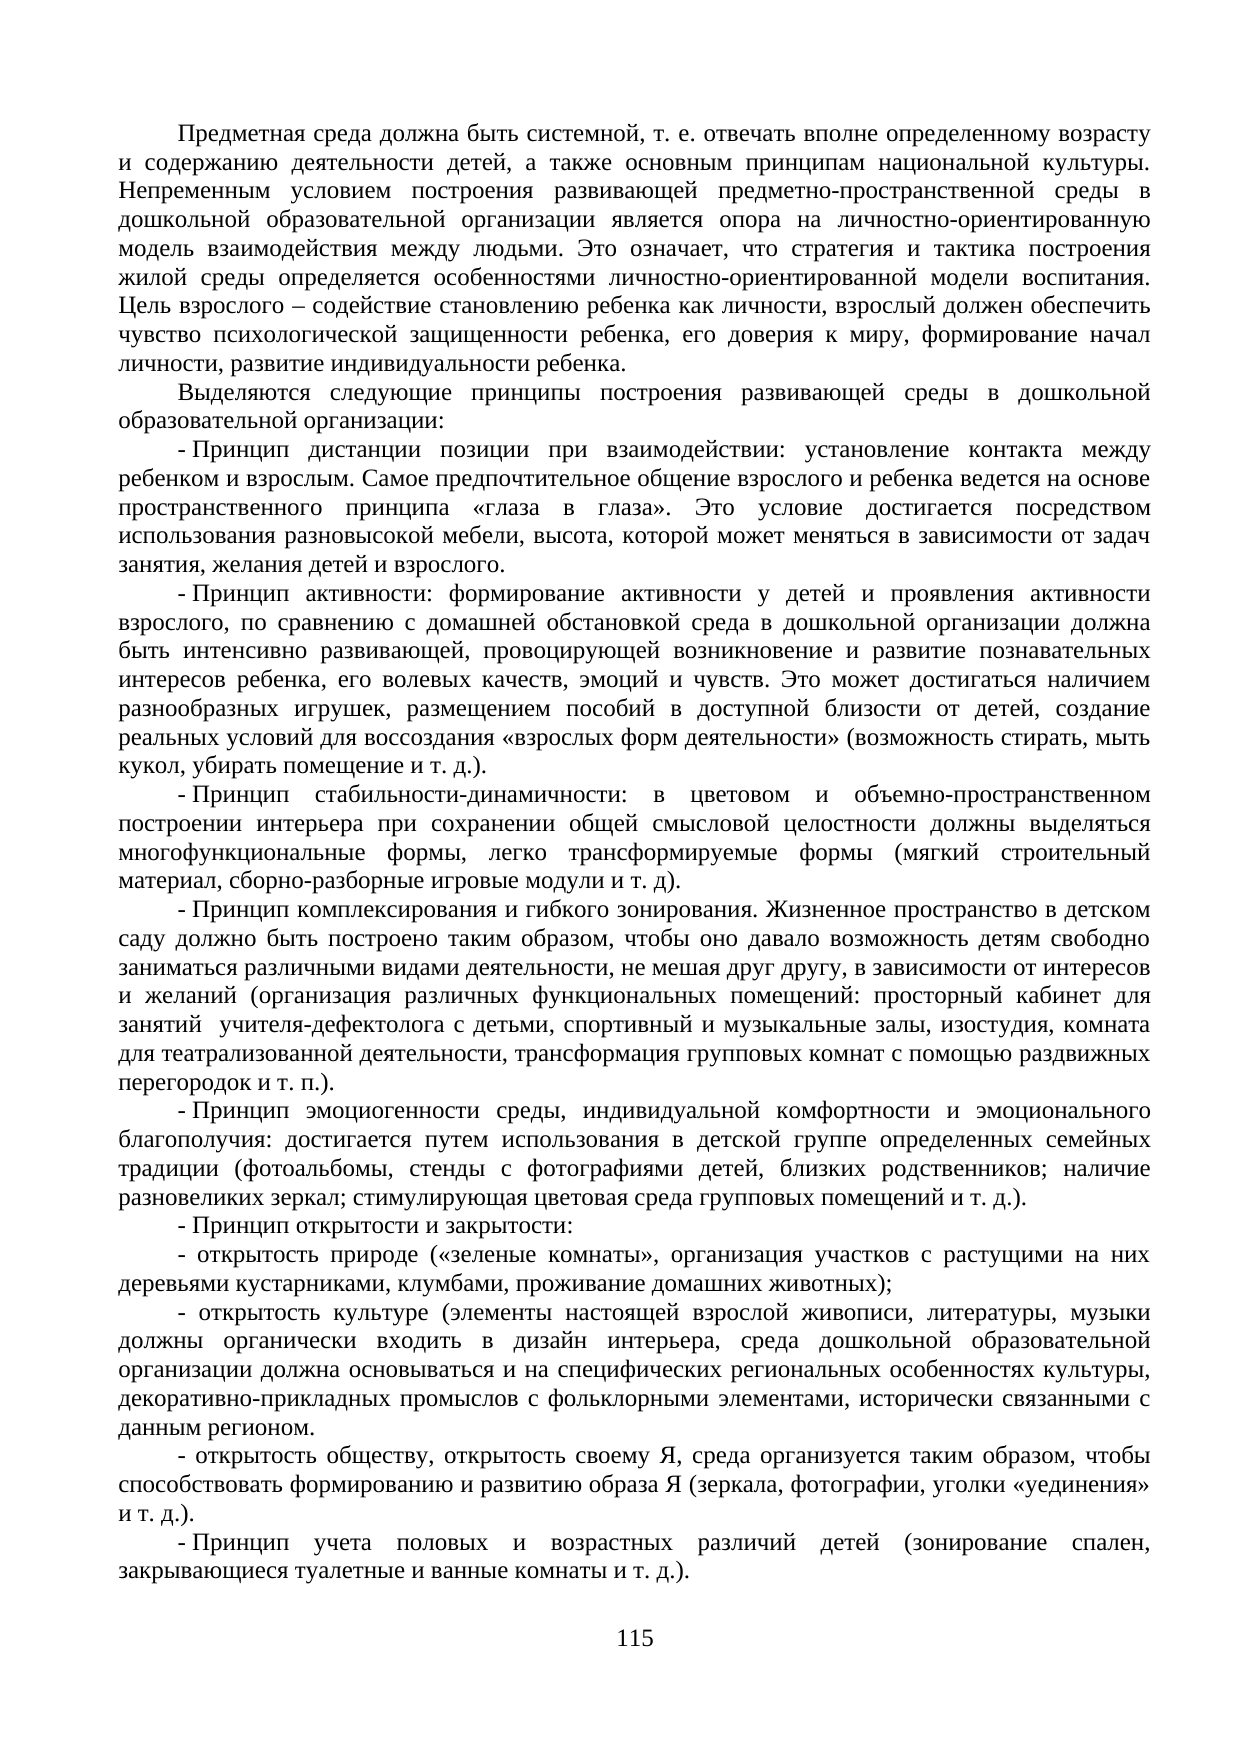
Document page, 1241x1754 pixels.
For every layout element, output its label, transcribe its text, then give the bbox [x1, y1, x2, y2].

subtitle Принцип стабильности-динамичности: в цветовом и объемно-пространственном построении интерьера при сохранении общей смысловой целостности должны выделяться многофункциональные формы, легко трансформируемые формы (мягкий строительный материал, сборно-разборные игровые модули и т. д). [118, 779, 1152, 894]
subtitle Принцип комплексирования и гибкого зонирования. Жизненное пространство в детском саду должно быть построено таким образом, чтобы оно давало возможность детям свободно заниматься различными видами деятельности, не мешая друг другу, в зависимости от интересов и желаний (организация различных функциональных помещений: просторный кабинет для занятий учителя-дефектолога с детьми, спортивный и музыкальные залы, изостудия, комната для театрализованной деятельности, трансформация групповых комнат с помощью раздвижных перегородок и т. п.). [118, 894, 1152, 1096]
subtitle Принцип открытости и закрытости: [118, 1211, 1152, 1239]
subtitle - открытость природе («зеленые комнаты», организация участков с растущими на них деревьями кустарниками, клумбами, проживание домашних животных); [118, 1239, 1152, 1297]
subtitle Принцип дистанции позиции при взаимодействии: установление контакта между ребенком и взрослым. Самое предпочтительное общение взрослого и ребенка ведется на основе пространственного принципа «глаза в глаза». Это условие достигается посредством использования разновысокой мебели, высота, которой может меняться в зависимости от задач занятия, желания детей и взрослого. [118, 434, 1152, 578]
subtitle Предметная среда должна быть системной, т. е. отвечать вполне определенному возрасту и содержанию деятельности детей, а также основным принципам национальной культуры. Непременным условием построения развивающей предметно-пространственной среды в дошкольной образовательной организации является опора на личностно-ориентированную модель взаимодействия между людьми. Это означает, что стратегия и тактика построения жилой среды определяется особенностями личностно-ориентированной модели воспитания. Цель взрослого – содействие становлению ребенка как личности, взрослый должен обеспечить чувство психологической защищенности ребенка, его доверия к миру, формирование начал личности, развитие индивидуальности ребенка. [118, 118, 1152, 377]
subtitle Принцип учета половых и возрастных различий детей (зонирование спален, закрывающиеся туалетные и ванные комнаты и т. д.). [118, 1527, 1152, 1584]
subtitle - открытость обществу, открытость своему Я, среда организуется таким образом, чтобы способствовать формированию и развитию образа Я (зеркала, фотографии, уголки «уединения» и т. д.). [118, 1441, 1152, 1527]
subtitle Принцип эмоциогенности среды, индивидуальной комфортности и эмоционального благополучия: достигается путем использования в детской группе определенных семейных традиции (фотоальбомы, стенды с фотографиями детей, близких родственников; наличие разновеликих зеркал; стимулирующая цветовая среда групповых помещений и т. д.). [118, 1096, 1152, 1211]
subtitle - открытость культуре (элементы настоящей взрослой живописи, литературы, музыки должны органически входить в дизайн интерьера, среда дошкольной образовательной организации должна основываться и на специфических региональных особенностях культуры, декоративно-прикладных промыслов с фольклорными элементами, исторически связанными с данным регионом. [118, 1297, 1152, 1441]
subtitle Принцип активности: формирование активности у детей и проявления активности взрослого, по сравнению с домашней обстановкой среда в дошкольной организации должна быть интенсивно развивающей, провоцирующей возникновение и развитие познавательных интересов ребенка, его волевых качеств, эмоций и чувств. Это может достигаться наличием разнообразных игрушек, размещением пособий в доступной близости от детей, создание реальных условий для воссоздания «взрослых форм деятельности» (возможность стирать, мыть кукол, убирать помещение и т. д.). [118, 578, 1152, 779]
subtitle Выделяются следующие принципы построения развивающей среды в дошкольной образовательной организации: [118, 377, 1152, 434]
